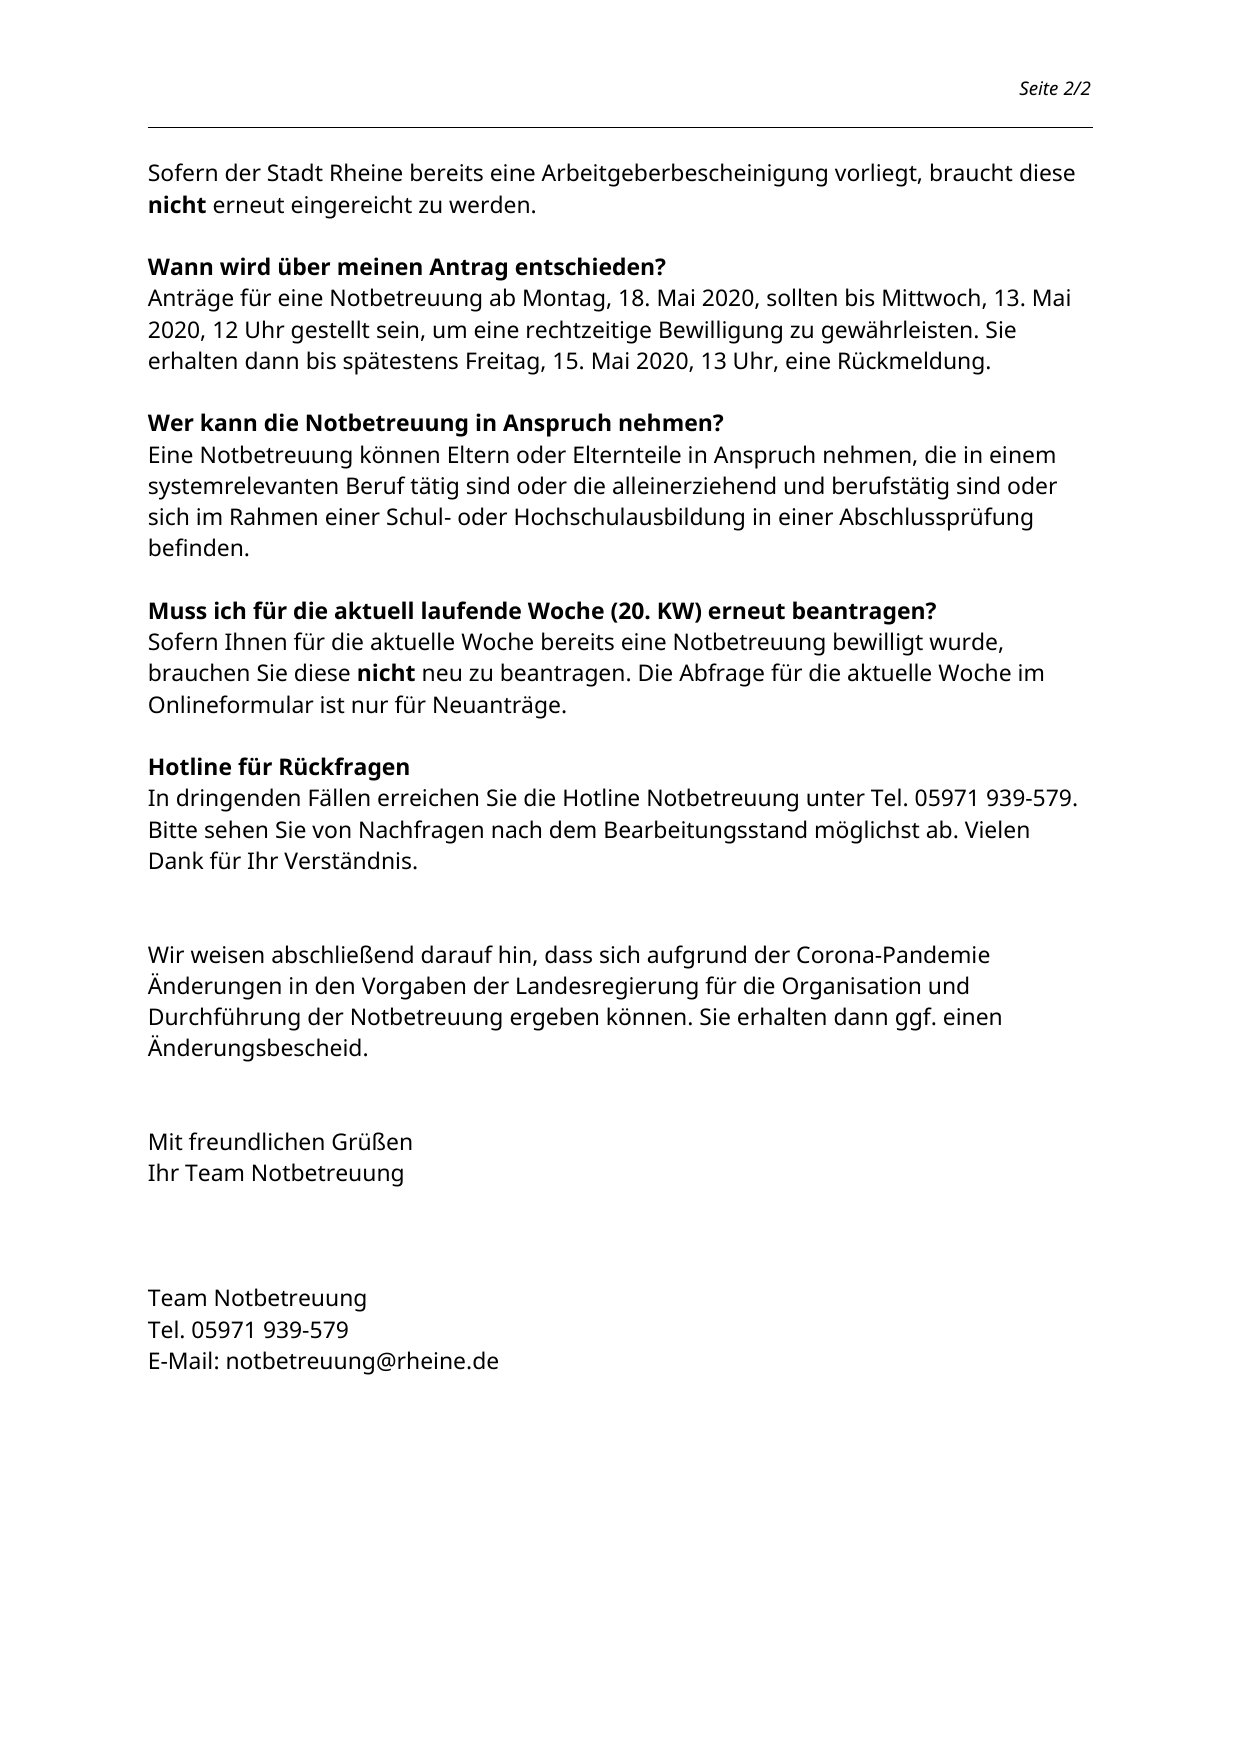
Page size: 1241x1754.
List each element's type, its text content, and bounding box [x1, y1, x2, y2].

text Sofern der Stadt Rheine bereits eine Arbeitgeberbescheinigung vorliegt, braucht diese nicht erneut eingereicht zu werden. [148, 157, 1092, 220]
text Ihr Team Notbetreuung [148, 1157, 1092, 1188]
text E-Mail: notbetreuung@rheine.de [148, 1345, 1092, 1376]
text Sofern Ihnen für die aktuelle Woche bereits eine Notbetreuung bewilligt wurde, brauchen Sie diese nicht neu zu beantragen. Die Abfrage für die aktuelle Woche im Onlineformular ist nur für Neuanträge. [148, 626, 1092, 720]
text Tel. 05971 939-579 [148, 1313, 1092, 1345]
text Mit freundlichen Grüßen [148, 1126, 1092, 1157]
text Eine Notbetreuung können Eltern oder Elternteile in Anspruch nehmen, die in einem systemrelevanten Beruf tätig sind oder die alleinerziehend und berufstätig sind oder sich im Rahmen einer Schul- oder Hochschulausbildung in einer Abschlussprüfung befinden. [148, 438, 1092, 563]
text Hotline für Rückfragen [148, 751, 1092, 782]
text Muss ich für die aktuell laufende Woche (20. KW) erneut beantragen? [148, 595, 1092, 626]
text Wann wird über meinen Antrag entschieden? [148, 251, 1092, 282]
text Wer kann die Notbetreuung in Anspruch nehmen? [148, 407, 1092, 438]
text Wir weisen abschließend darauf hin, dass sich aufgrund der Corona-Pandemie Änderungen in den Vorgaben der Landesregierung für die Organisation und Durchführung der Notbetreuung ergeben können. Sie erhalten dann ggf. einen Änderungsbescheid. [148, 938, 1092, 1063]
text Anträge für eine Notbetreuung ab Montag, 18. Mai 2020, sollten bis Mittwoch, 13. Mai 2020, 12 Uhr gestellt sein, um eine rechtzeitige Bewilligung zu gewährleisten. Sie erhalten dann bis spätestens Freitag, 15. Mai 2020, 13 Uhr, eine Rückmeldung. [148, 282, 1092, 376]
text In dringenden Fällen erreichen Sie die Hotline Notbetreuung unter Tel. 05971 939-579. Bitte sehen Sie von Nachfragen nach dem Bearbeitungsstand möglichst ab. Vielen Dank für Ihr Verständnis. [148, 782, 1092, 876]
text Team Notbetreuung [148, 1282, 1092, 1313]
